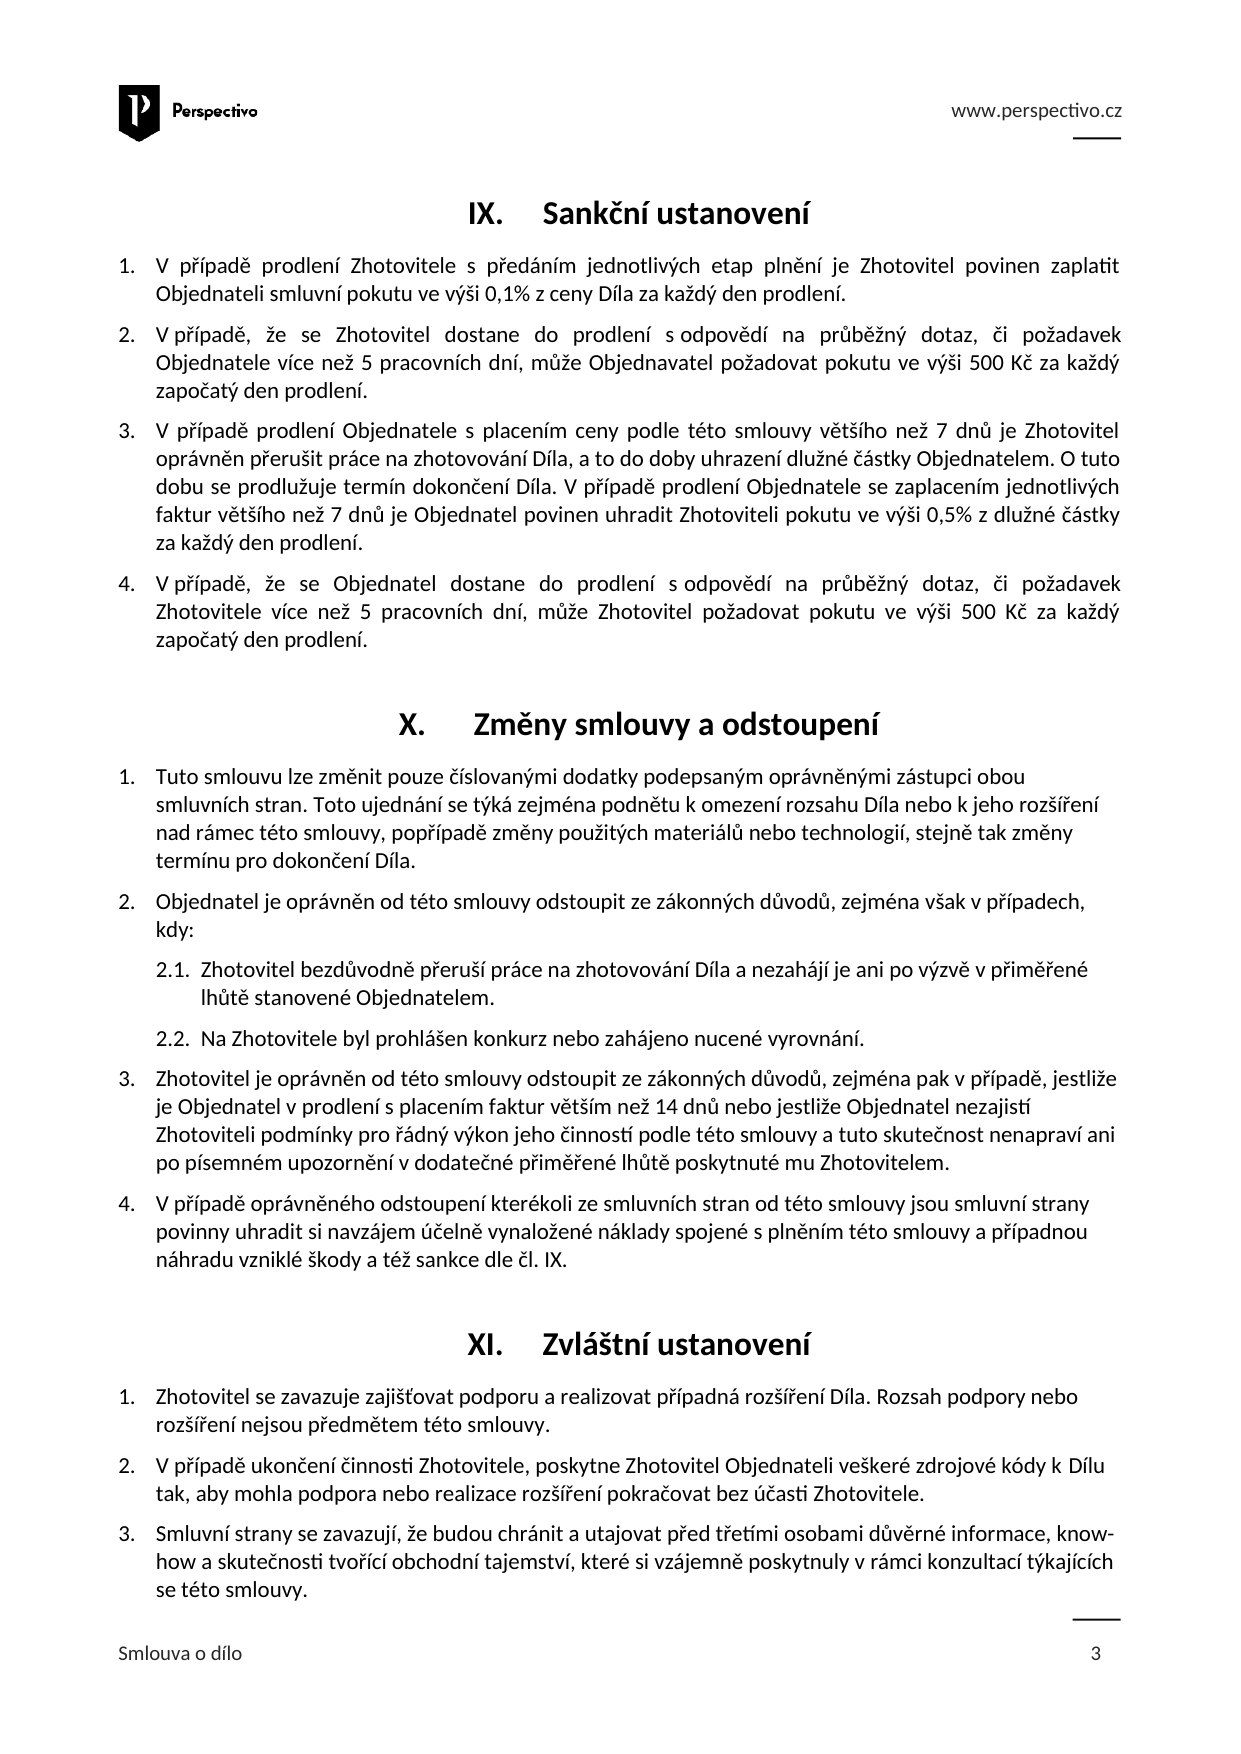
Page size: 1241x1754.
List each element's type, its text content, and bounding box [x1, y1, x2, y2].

list Zhotovitel bezdůvodně přeruší práce na zhotovování Díla a nezahájí je ani po výzvě v přiměřené lhůtě stanovené Objednatelem. [156, 955, 1122, 1011]
list V případě oprávněného odstoupení kterékoli ze smluvních stran od této smlouvy jsou smluvní strany povinny uhradit si navzájem účelně vynaložené náklady spojené s plněním této smlouvy a případnou náhradu vzniklé škody a též sankce dle čl. IX. [118, 1189, 1122, 1273]
list V případě prodlení Zhotovitele s předáním jednotlivých etap plnění je Zhotovitel povinen zaplatit Objednateli smluvní pokutu ve výši 0,1% z ceny Díla za každý den prodlení. [118, 251, 1122, 307]
list Smluvní strany se zavazují, že budou chránit a utajovat před třetími osobami důvěrné informace, know-how a skutečnosti tvořící obchodní tajemství, které si vzájemně poskytnuly v rámci konzultací týkajících se této smlouvy. [118, 1519, 1122, 1603]
subtitle Zvláštní ustanovení [156, 1323, 1122, 1364]
subtitle Sankční ustanovení [156, 192, 1122, 233]
subtitle Změny smlouvy a odstoupení [156, 703, 1122, 744]
list Zhotovitel se zavazuje zajišťovat podporu a realizovat případná rozšíření Díla. Rozsah podpory nebo rozšíření nejsou předmětem této smlouvy. [118, 1382, 1122, 1438]
list Na Zhotovitele byl prohlášen konkurz nebo zahájeno nucené vyrovnání. [156, 1024, 1122, 1052]
list V případě ukončení činnosti Zhotovitele, poskytne Zhotovitel Objednateli veškeré zdrojové kódy k Dílu tak, aby mohla podpora nebo realizace rozšíření pokračovat bez účasti Zhotovitele. [118, 1451, 1122, 1507]
picture [118, 85, 258, 142]
list V případě, že se Objednatel dostane do prodlení s odpovědí na průběžný dotaz, či požadavek Zhotovitele více než 5 pracovních dní, může Zhotovitel požadovat pokutu ve výši 500 Kč za každý započatý den prodlení. [118, 569, 1122, 653]
list V případě prodlení Objednatele s placením ceny podle této smlouvy většího než 7 dnů je Zhotovitel oprávněn přerušit práce na zhotovování Díla, a to do doby uhrazení dlužné částky Objednatelem. O tuto dobu se prodlužuje termín dokončení Díla. V případě prodlení Objednatele se zaplacením jednotlivých faktur většího než 7 dnů je Objednatel povinen uhradit Zhotoviteli pokutu ve výši 0,5% z dlužné částky za každý den prodlení. [118, 416, 1122, 556]
list Objednatel je oprávněn od této smlouvy odstoupit ze zákonných důvodů, zejména však v případech, kdy: [118, 887, 1122, 943]
list V případě, že se Zhotovitel dostane do prodlení s odpovědí na průběžný dotaz, či požadavek Objednatele více než 5 pracovních dní, může Objednavatel požadovat pokutu ve výši 500 Kč za každý započatý den prodlení. [118, 320, 1122, 404]
list Tuto smlouvu lze změnit pouze číslovanými dodatky podepsaným oprávněnými zástupci obou smluvních stran. Toto ujednání se týká zejména podnětu k omezení rozsahu Díla nebo k jeho rozšíření nad rámec této smlouvy, popřípadě změny použitých materiálů nebo technologií, stejně tak změny termínu pro dokončení Díla. [118, 762, 1122, 874]
list Zhotovitel je oprávněn od této smlouvy odstoupit ze zákonných důvodů, zejména pak v případě, jestliže je Objednatel v prodlení s placením faktur větším než 14 dnů nebo jestliže Objednatel nezajistí Zhotoviteli podmínky pro řádný výkon jeho činností podle této smlouvy a tuto skutečnost nenapraví ani po písemném upozornění v dodatečné přiměřené lhůtě poskytnuté mu Zhotovitelem. [118, 1064, 1122, 1177]
